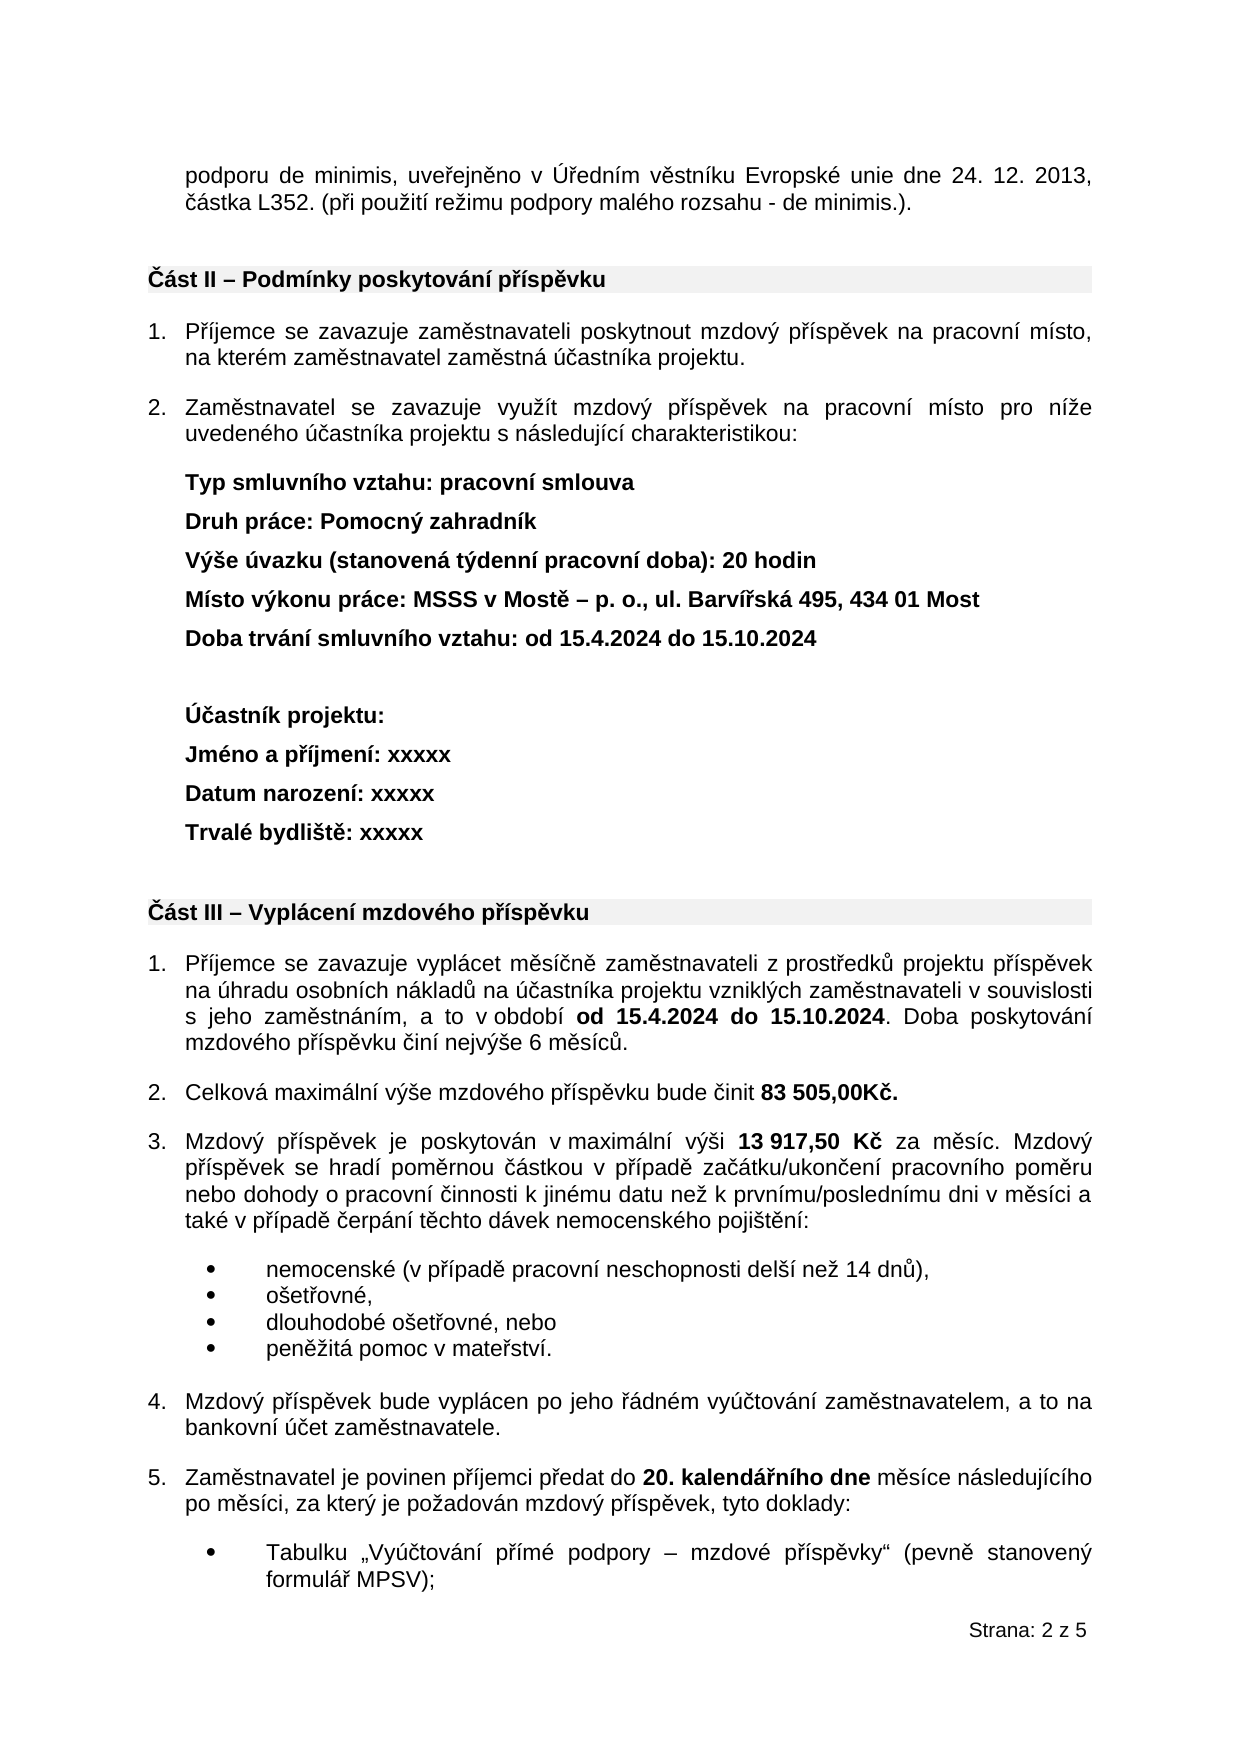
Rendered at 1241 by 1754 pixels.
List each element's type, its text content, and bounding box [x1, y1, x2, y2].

text Datum narození: xxxxx [185, 780, 1092, 806]
list peněžitá pomoc v mateřství. [207, 1335, 1092, 1362]
text Výše úvazku (stanovená týdenní pracovní doba): 20 hodin [185, 547, 1092, 573]
text Trvalé bydliště: xxxxx [185, 819, 1092, 845]
list Příjemce se zavazuje vyplácet měsíčně zaměstnavateli z prostředků projektu příspěvek na úhradu osobních nákladů na účastníka projektu vzniklých zaměstnavateli v souvislosti s jeho zaměstnáním, a to v období od 15.4.2024 do 15.10.2024. Doba poskytování mzdového příspěvku činí nejvýše 6 měsíců. [148, 950, 1092, 1056]
list Zaměstnavatel je povinen příjemci předat do 20. kalendářního dne měsíce následujícího po měsíci, za který je požadován mzdový příspěvek, tyto doklady: [148, 1463, 1092, 1516]
list Příjemce se zavazuje zaměstnavateli poskytnout mzdový příspěvek na pracovní místo, na kterém zaměstnavatel zaměstná účastníka projektu. [148, 318, 1092, 371]
text Místo výkonu práce: MSSS v Mostě – p. o., ul. Barvířská 495, 434 01 Most [185, 586, 1092, 612]
list dlouhodobé ošetřovné, nebo [207, 1309, 1092, 1335]
list Tabulku „Vyúčtování přímé podpory – mzdové příspěvky“ (pevně stanovený formulář MPSV); [207, 1539, 1092, 1592]
list Zaměstnavatel se zavazuje využít mzdový příspěvek na pracovní místo pro níže uvedeného účastníka projektu s následující charakteristikou: [148, 393, 1092, 446]
list Mzdový příspěvek je poskytován v maximální výši 13 917,50 Kč za měsíc. Mzdový příspěvek se hradí poměrnou částkou v případě začátku/ukončení pracovního poměru nebo dohody o pracovní činnosti k jinému datu než k prvnímu/poslednímu dni v měsíci a také v případě čerpání těchto dávek nemocenského pojištění: [148, 1128, 1092, 1233]
text Účastník projektu: [185, 702, 1092, 728]
text Druh práce: Pomocný zahradník [185, 508, 1092, 534]
text Doba trvání smluvního vztahu: od 15.4.2024 do 15.10.2024 [185, 624, 1092, 651]
list ošetřovné, [207, 1282, 1092, 1309]
text Jméno a příjmení: xxxxx [185, 741, 1092, 767]
list Mzdový příspěvek bude vyplácen po jeho řádném vyúčtování zaměstnavatelem, a to na bankovní účet zaměstnavatele. [148, 1388, 1092, 1441]
text Typ smluvního vztahu: pracovní smlouva [185, 469, 1092, 495]
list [148, 162, 1092, 215]
text Část II – Podmínky poskytování příspěvku [148, 266, 1092, 293]
list nemocenské (v případě pracovní neschopnosti delší než 14 dnů), [207, 1256, 1092, 1282]
text Část III – Vyplácení mzdového příspěvku [148, 899, 1092, 925]
list Celková maximální výše mzdového příspěvku bude činit 83 505,00Kč. [148, 1078, 1092, 1105]
